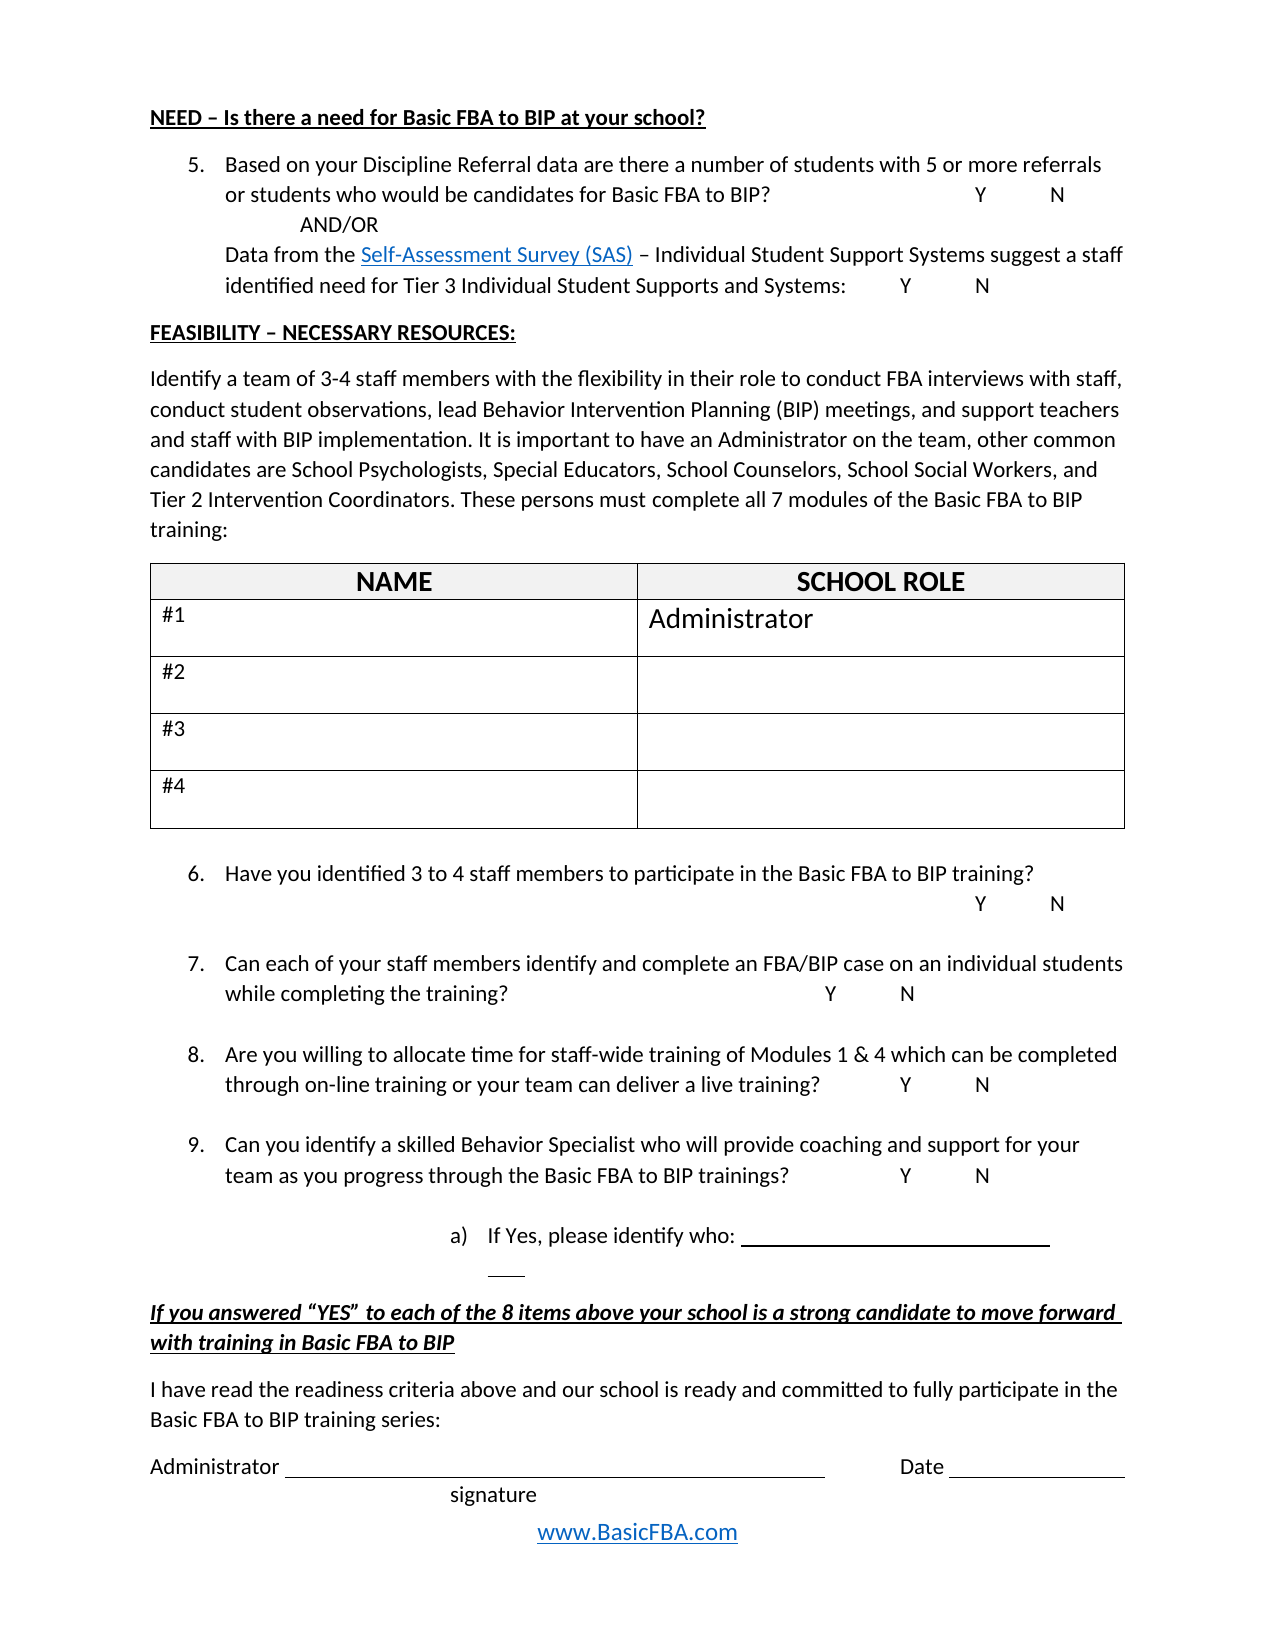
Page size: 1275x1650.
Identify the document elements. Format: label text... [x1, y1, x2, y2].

list Are you willing to allocate time for staff-wide training of Modules 1 & 4 which can be completed through on-line training or your team can deliver a live training? Y N [187, 1040, 1125, 1098]
text NEED – Is there a need for Basic FBA to BIP at your school? [150, 103, 1125, 131]
list Can you identify a skilled Behavior Specialist who will provide coaching and support for your team as you progress through the Basic FBA to BIP trainings? Y N [187, 1131, 1125, 1189]
list Have you identified 3 to 4 staff members to participate in the Basic FBA to BIP training? Y N [187, 859, 1125, 917]
table_cell #1 [151, 600, 637, 656]
list Based on your Discipline Referral data are there a number of students with 5 or more referrals or students who would be candidates for Basic FBA to BIP? Y N [187, 150, 1125, 208]
text Identify a team of 3-4 staff members with the flexibility in their role to conduct FBA interviews with staff, conduct student observations, lead Behavior Intervention Planning (BIP) meetings, and support teachers and staff with BIP implementation. It is important to have an Administrator on the team, other common candidates are School Psychologists, Special Educators, School Counselors, School Social Workers, and Tier 2 Intervention Coordinators. These persons must complete all 7 modules of the Basic FBA to BIP training: [150, 364, 1125, 544]
list Data from the Self-Assessment Survey (SAS) – Individual Student Support Systems suggest a staff identified need for Tier 3 Individual Student Supports and Systems: Y N [225, 241, 1125, 299]
text FEASIBILITY – NECESSARY RESOURCES: [150, 318, 1125, 346]
table_cell [638, 657, 1124, 713]
text Administrator Date [150, 1452, 1125, 1481]
table_cell #4 [151, 771, 637, 827]
list AND/OR [300, 210, 1125, 238]
table_cell [638, 714, 1124, 770]
text If you answered “YES” to each of the 8 items above your school is a strong candidate to move forward with training in Basic FBA to BIP [150, 1298, 1125, 1357]
text signature [375, 1481, 1125, 1508]
table_cell #3 [151, 714, 637, 770]
table_cell Administrator [638, 600, 1124, 656]
table_cell [638, 771, 1124, 827]
list If Yes, please identify who: [450, 1221, 1125, 1279]
table_header SCHOOL ROLE [638, 564, 1124, 599]
table_header NAME [151, 564, 637, 599]
list Can each of your staff members identify and complete an FBA/BIP case on an individual students while completing the training? Y N [187, 949, 1125, 1008]
text I have read the readiness criteria above and our school is ready and committed to fully participate in the Basic FBA to BIP training series: [150, 1375, 1125, 1434]
table_cell #2 [151, 657, 637, 713]
